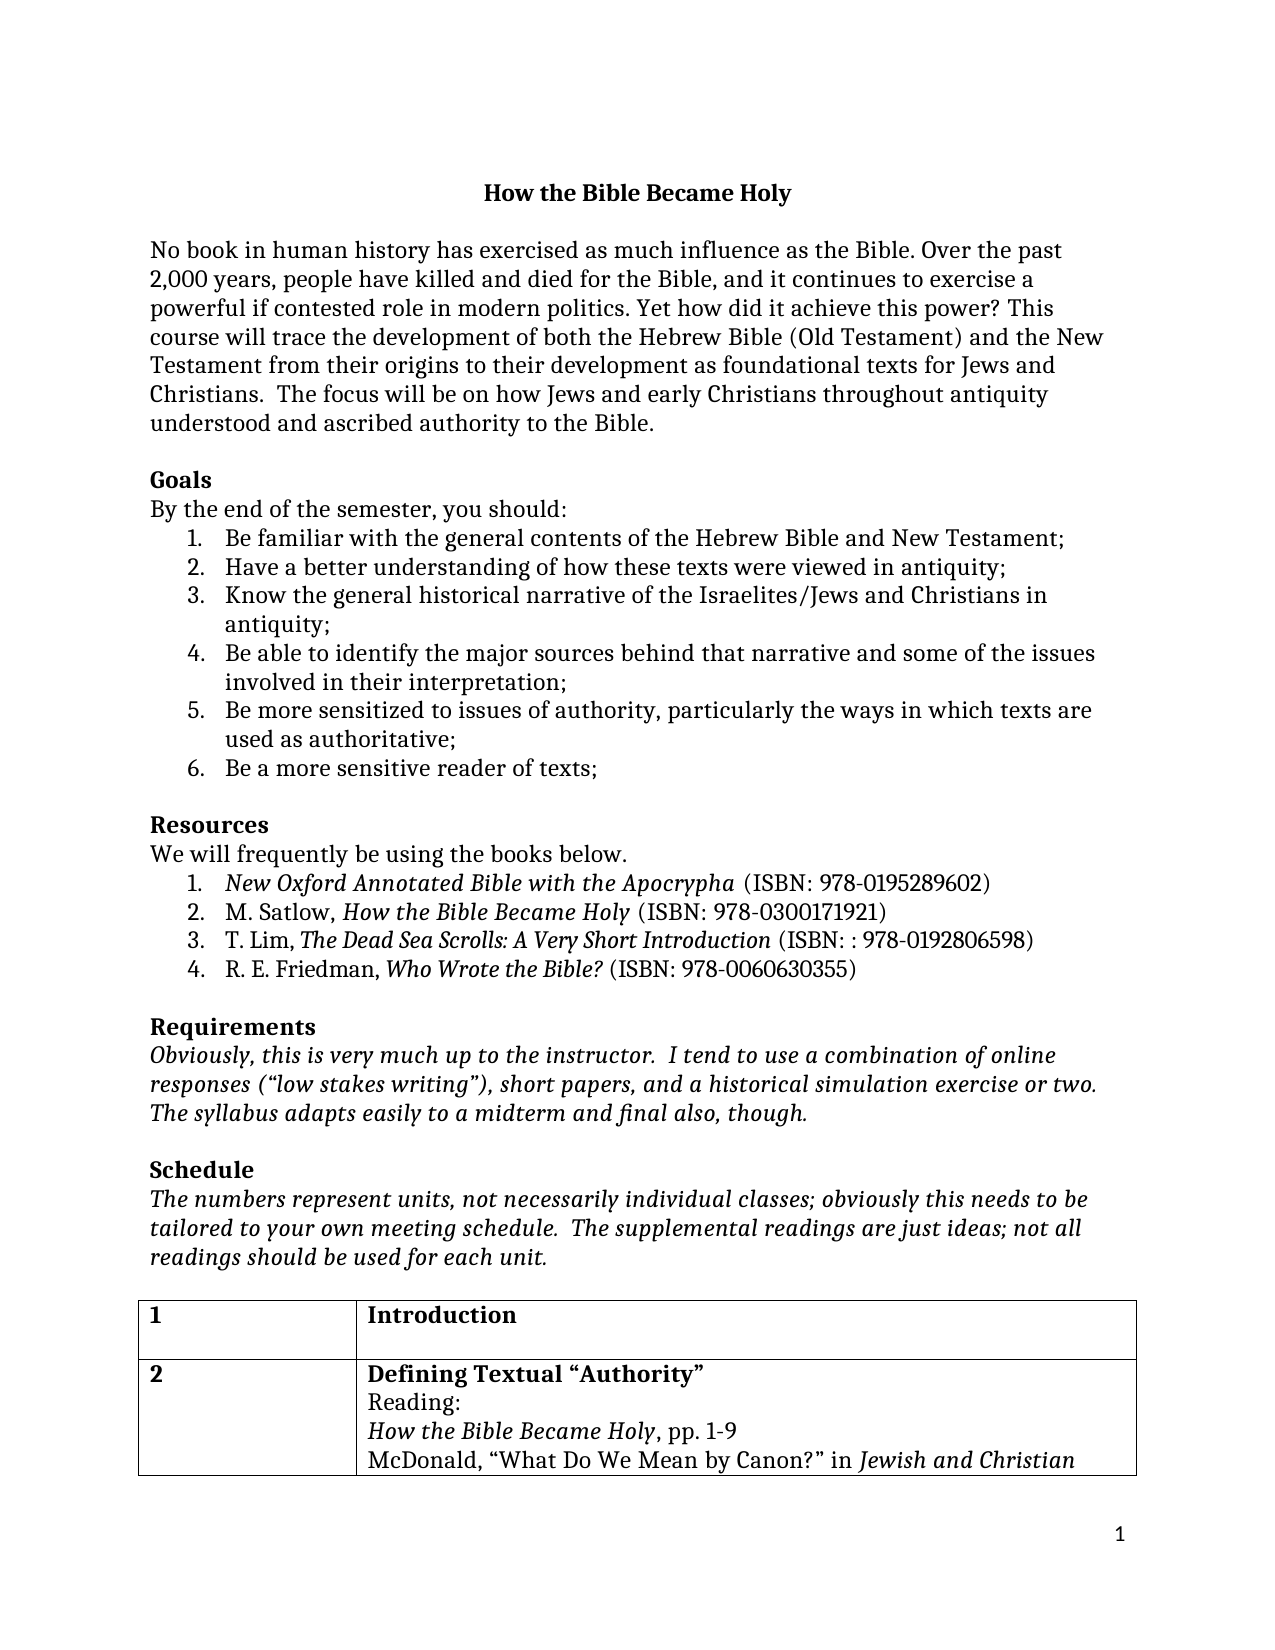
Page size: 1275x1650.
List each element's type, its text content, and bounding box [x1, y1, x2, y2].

list Be a more sensitive reader of texts; [187, 754, 1125, 782]
list M. Satlow, How the Bible Became Holy (ISBN: 978-0300171921) [187, 897, 1125, 926]
list Know the general historical narrative of the Israelites/Jews and Christians in antiquity; [187, 581, 1125, 639]
list T. Lim, The Dead Sea Scrolls: A Very Short Introduction (ISBN: : 978-0192806598) [187, 926, 1125, 955]
text By the end of the semester, you should: [150, 495, 1125, 524]
text Requirements [150, 1012, 1125, 1041]
text Resources [150, 811, 1125, 840]
list R. E. Friedman, Who Wrote the Bible? (ISBN: 978-0060630355) [187, 955, 1125, 984]
list Have a better understanding of how these texts were viewed in antiquity; [187, 552, 1125, 581]
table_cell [357, 1360, 1136, 1474]
table_cell 2 [139, 1360, 356, 1474]
text How the Bible Became Holy [150, 179, 1125, 207]
list New Oxford Annotated Bible with the Apocrypha (ISBN: 978-0195289602) [187, 869, 1125, 897]
text Goals [150, 466, 1125, 495]
list Be able to identify the major sources behind that narrative and some of the issues involved in their interpretation; [187, 639, 1125, 696]
table_header 1 [139, 1301, 356, 1358]
text Schedule [150, 1156, 1125, 1185]
text No book in human history has exercised as much influence as the Bible. Over the past 2,000 years, people have killed and died for the Bible, and it continues to exercise a powerful if contested role in modern politics. Yet how did it achieve this power? This course will trace the development of both the Hebrew Bible (Old Testament) and the New Testament from their origins to their development as foundational texts for Jews and Christians. The focus will be on how Jews and early Christians throughout antiquity understood and ascribed authority to the Bible. [150, 236, 1125, 437]
table_header Introduction [357, 1301, 1136, 1358]
list Be familiar with the general contents of the Hebrew Bible and New Testament; [187, 524, 1125, 552]
list Be more sensitized to issues of authority, particularly the ways in which texts are used as authoritative; [187, 696, 1125, 754]
text Obviously, this is very much up to the instructor. I tend to use a combination of online responses (“low stakes writing”), short papers, and a historical simulation exercise or two. The syllabus adapts easily to a midterm and final also, though. [150, 1041, 1125, 1127]
text We will frequently be using the books below. [150, 840, 1125, 869]
text The numbers represent units, not necessarily individual classes; obviously this needs to be tailored to your own meeting schedule. The supplemental readings are just ideas; not all readings should be used for each unit. [150, 1185, 1125, 1271]
